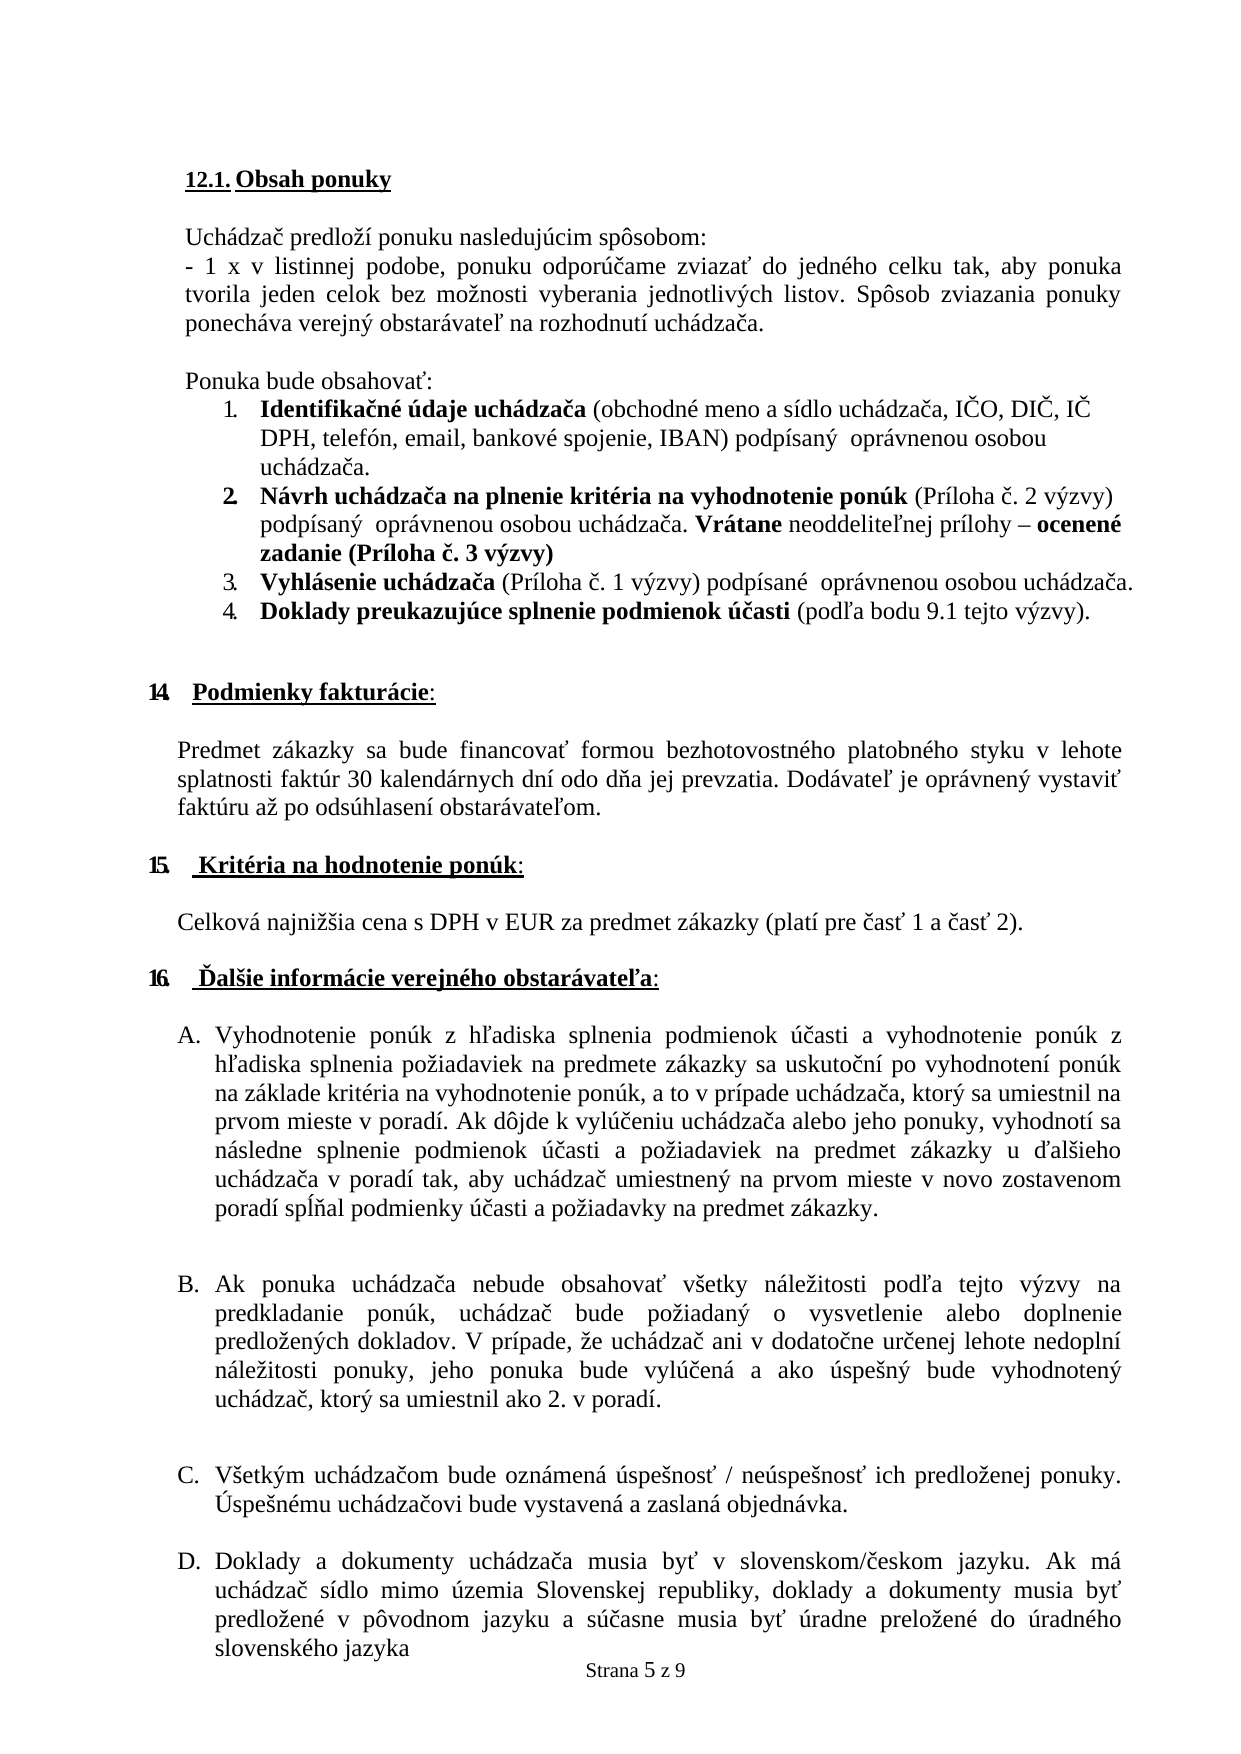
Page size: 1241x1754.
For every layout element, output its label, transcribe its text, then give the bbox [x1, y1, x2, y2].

list Vyhodnotenie ponúk z hľadiska splnenia podmienok účasti a vyhodnotenie ponúk z hľadiska splnenia požiadaviek na predmete zákazky sa uskutoční po vyhodnotení ponúk na základe kritéria na vyhodnotenie ponúk, a to v prípade uchádzača, ktorý sa umiestnil na prvom mieste v poradí. Ak dôjde k vylúčeniu uchádzača alebo jeho ponuky, vyhodnotí sa následne splnenie podmienok účasti a požiadaviek na predmet zákazky u ďalšieho uchádzača v poradí tak, aby uchádzač umiestnený na prvom mieste v novo zostavenom poradí spĺňal podmienky účasti a požiadavky na predmet zákazky. [177, 1020, 1122, 1221]
text Celková najnižšia cena s DPH v EUR za predmet zákazky (platí pre časť 1 a časť 2). [177, 907, 1134, 936]
subtitle Obsah ponuky [185, 164, 1134, 193]
text Ponuka bude obsahovať: [185, 366, 1134, 394]
list Doklady preukazujúce splnenie podmienok účasti (podľa bodu 9.1 tejto výzvy). [222, 596, 1134, 625]
subtitle Podmienky fakturácie: [147, 677, 1134, 706]
subtitle Ďalšie informácie verejného obstarávateľa: [147, 963, 1134, 991]
list Vyhlásenie uchádzača (Príloha č. 1 výzvy) podpísané oprávnenou osobou uchádzača. [222, 567, 1134, 596]
list Identifikačné údaje uchádzača (obchodné meno a sídlo uchádzača, IČO, DIČ, IČ DPH, telefón, email, bankové spojenie, IBAN) podpísaný oprávnenou osobou uchádzača. [222, 394, 1122, 481]
subtitle Kritéria na hodnotenie ponúk: [147, 850, 1134, 879]
list Návrh uchádzača na plnenie kritéria na vyhodnotenie ponúk (Príloha č. 2 výzvy) podpísaný oprávnenou osobou uchádzača. Vrátane neoddeliteľnej prílohy – ocenené zadanie (Príloha č. 3 výzvy) [222, 481, 1134, 567]
list Všetkým uchádzačom bude oznámená úspešnosť / neúspešnosť ich predloženej ponuky. Úspešnému uchádzačovi bude vystavená a zaslaná objednávka. [177, 1460, 1122, 1518]
list Doklady a dokumenty uchádzača musia byť v slovenskom/českom jazyku. Ak má uchádzač sídlo mimo územia Slovenskej republiky, doklady a dokumenty musia byť predložené v pôvodnom jazyku a súčasne musia byť úradne preložené do úradného slovenského jazyka [177, 1546, 1122, 1661]
text Predmet zákazky sa bude financovať formou bezhotovostného platobného styku v lehote splatnosti faktúr 30 kalendárnych dní odo dňa jej prevzatia. Dodávateľ je oprávnený vystaviť faktúru až po odsúhlasení obstarávateľom. [177, 735, 1123, 821]
text Uchádzač predloží ponuku nasledujúcim spôsobom: [185, 222, 1134, 251]
list Ak ponuka uchádzača nebude obsahovať všetky náležitosti podľa tejto výzvy na predkladanie ponúk, uchádzač bude požiadaný o vysvetlenie alebo doplnenie predložených dokladov. V prípade, že uchádzač ani v dodatočne určenej lehote nedoplní náležitosti ponuky, jeho ponuka bude vylúčená a ako úspešný bude vyhodnotený uchádzač, ktorý sa umiestnil ako 2. v poradí. [177, 1269, 1122, 1413]
text - 1 x v listinnej podobe, ponuku odporúčame zviazať do jedného celku tak, aby ponuka tvorila jeden celok bez možnosti vyberania jednotlivých listov. Spôsob zviazania ponuky ponecháva verejný obstarávateľ na rozhodnutí uchádzača. [185, 251, 1122, 337]
